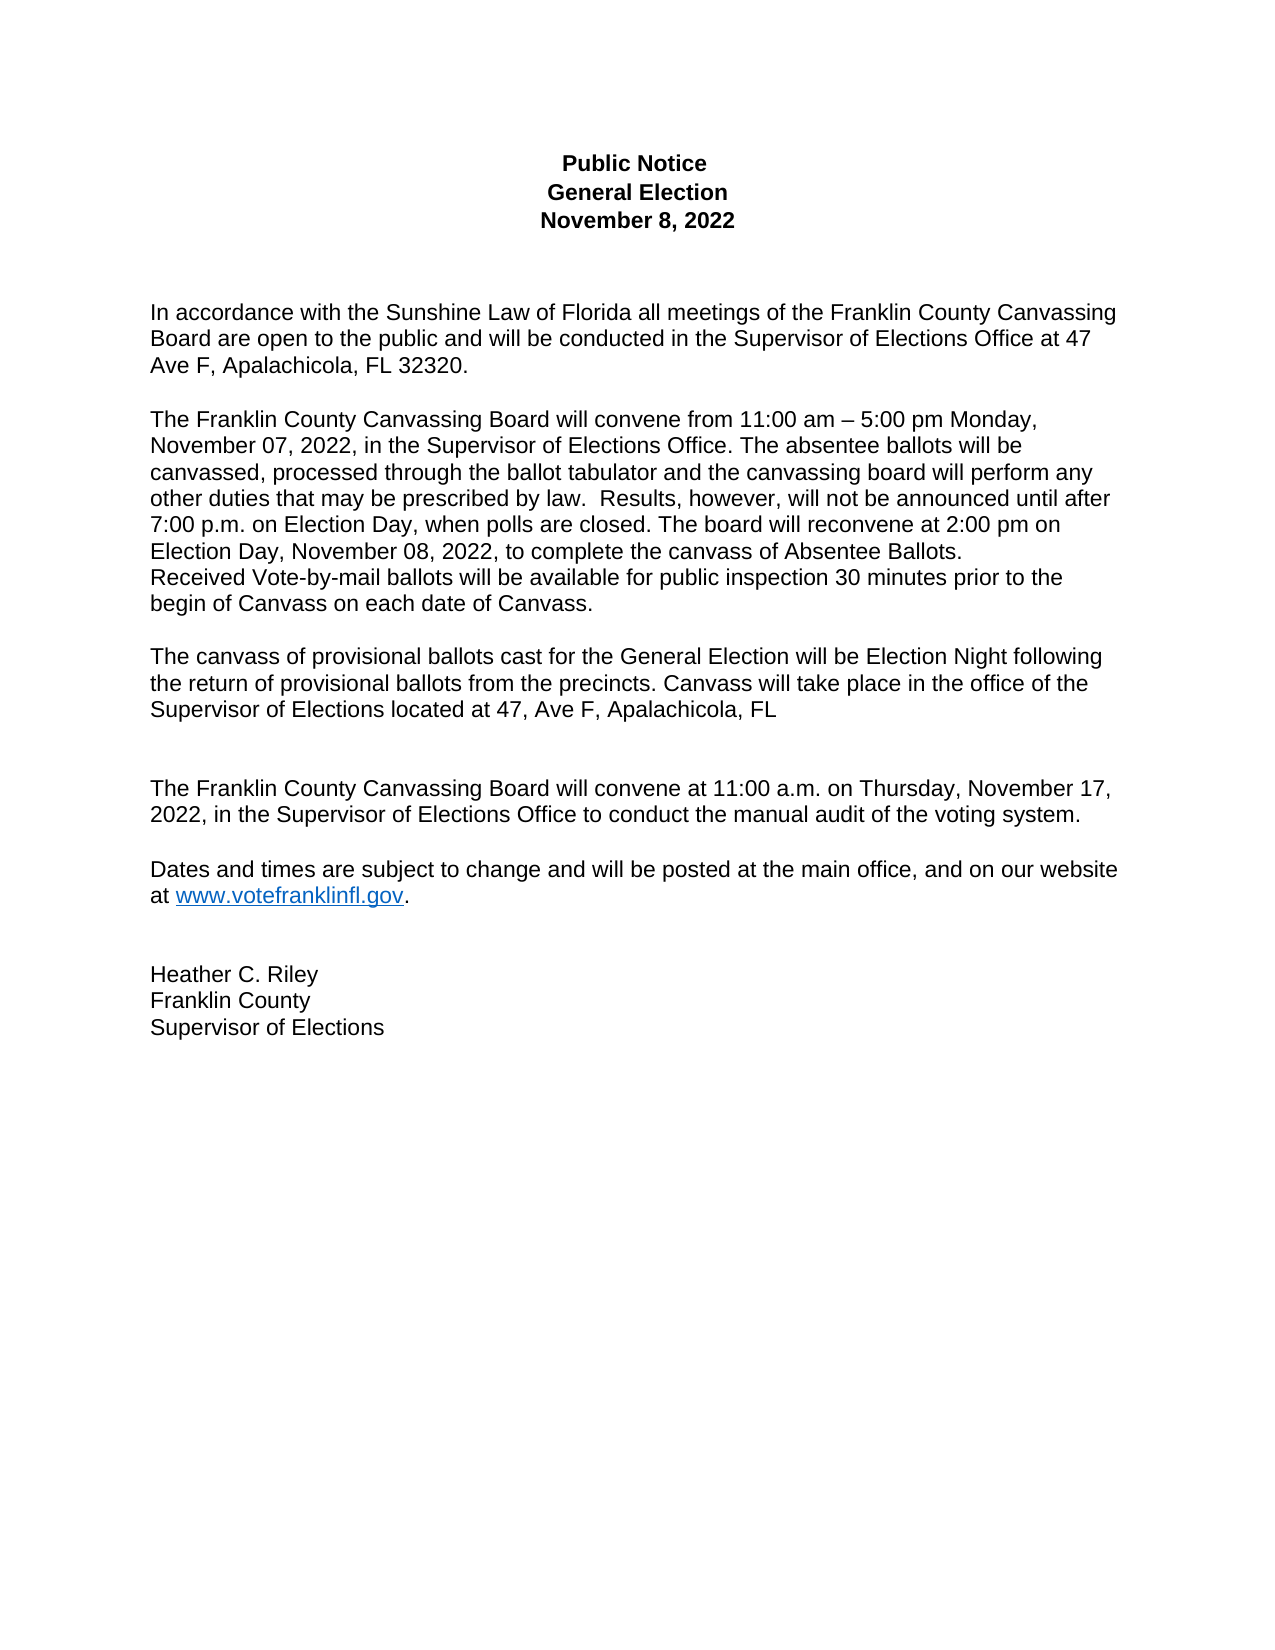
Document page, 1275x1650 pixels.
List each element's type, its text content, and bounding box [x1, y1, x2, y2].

text In accordance with the Sunshine Law of Florida all meetings of the Franklin County Canvassing Board are open to the public and will be conducted in the Supervisor of Elections Office at 47 Ave F, Apalachicola, FL 32320. [150, 299, 1125, 406]
text Dates and times are subject to change and will be posted at the main office, and on our website at www.votefranklinfl.gov. [150, 856, 1125, 908]
text Public Notice General Election November 8, 2022 [150, 150, 1125, 233]
text Received Vote-by-mail ballots will be available for public inspection 30 minutes prior to the begin of Canvass on each date of Canvass. [150, 564, 1125, 617]
text The Franklin County Canvassing Board will convene at 11:00 a.m. on Thursday, November 17, 2022, in the Supervisor of Elections Office to conduct the manual audit of the voting system. [150, 775, 1125, 828]
text The Franklin County Canvassing Board will convene from 11:00 am – 5:00 pm Monday, November 07, 2022, in the Supervisor of Elections Office. The absentee ballots will be canvassed, processed through the ballot tabulator and the canvassing board will perform any other duties that may be prescribed by law. Results, however, will not be announced until after 7:00 p.m. on Election Day, when polls are closed. The board will reconvene at 2:00 pm on Election Day, November 08, 2022, to complete the canvass of Absentee Ballots. [150, 406, 1125, 564]
text The canvass of provisional ballots cast for the General Election will be Election Night following the return of provisional ballots from the precincts. Canvass will take place in the office of the Supervisor of Elections located at 47, Ave F, Apalachicola, FL [150, 643, 1125, 722]
text Heather C. Riley Franklin County Supervisor of Elections [150, 961, 1125, 1040]
